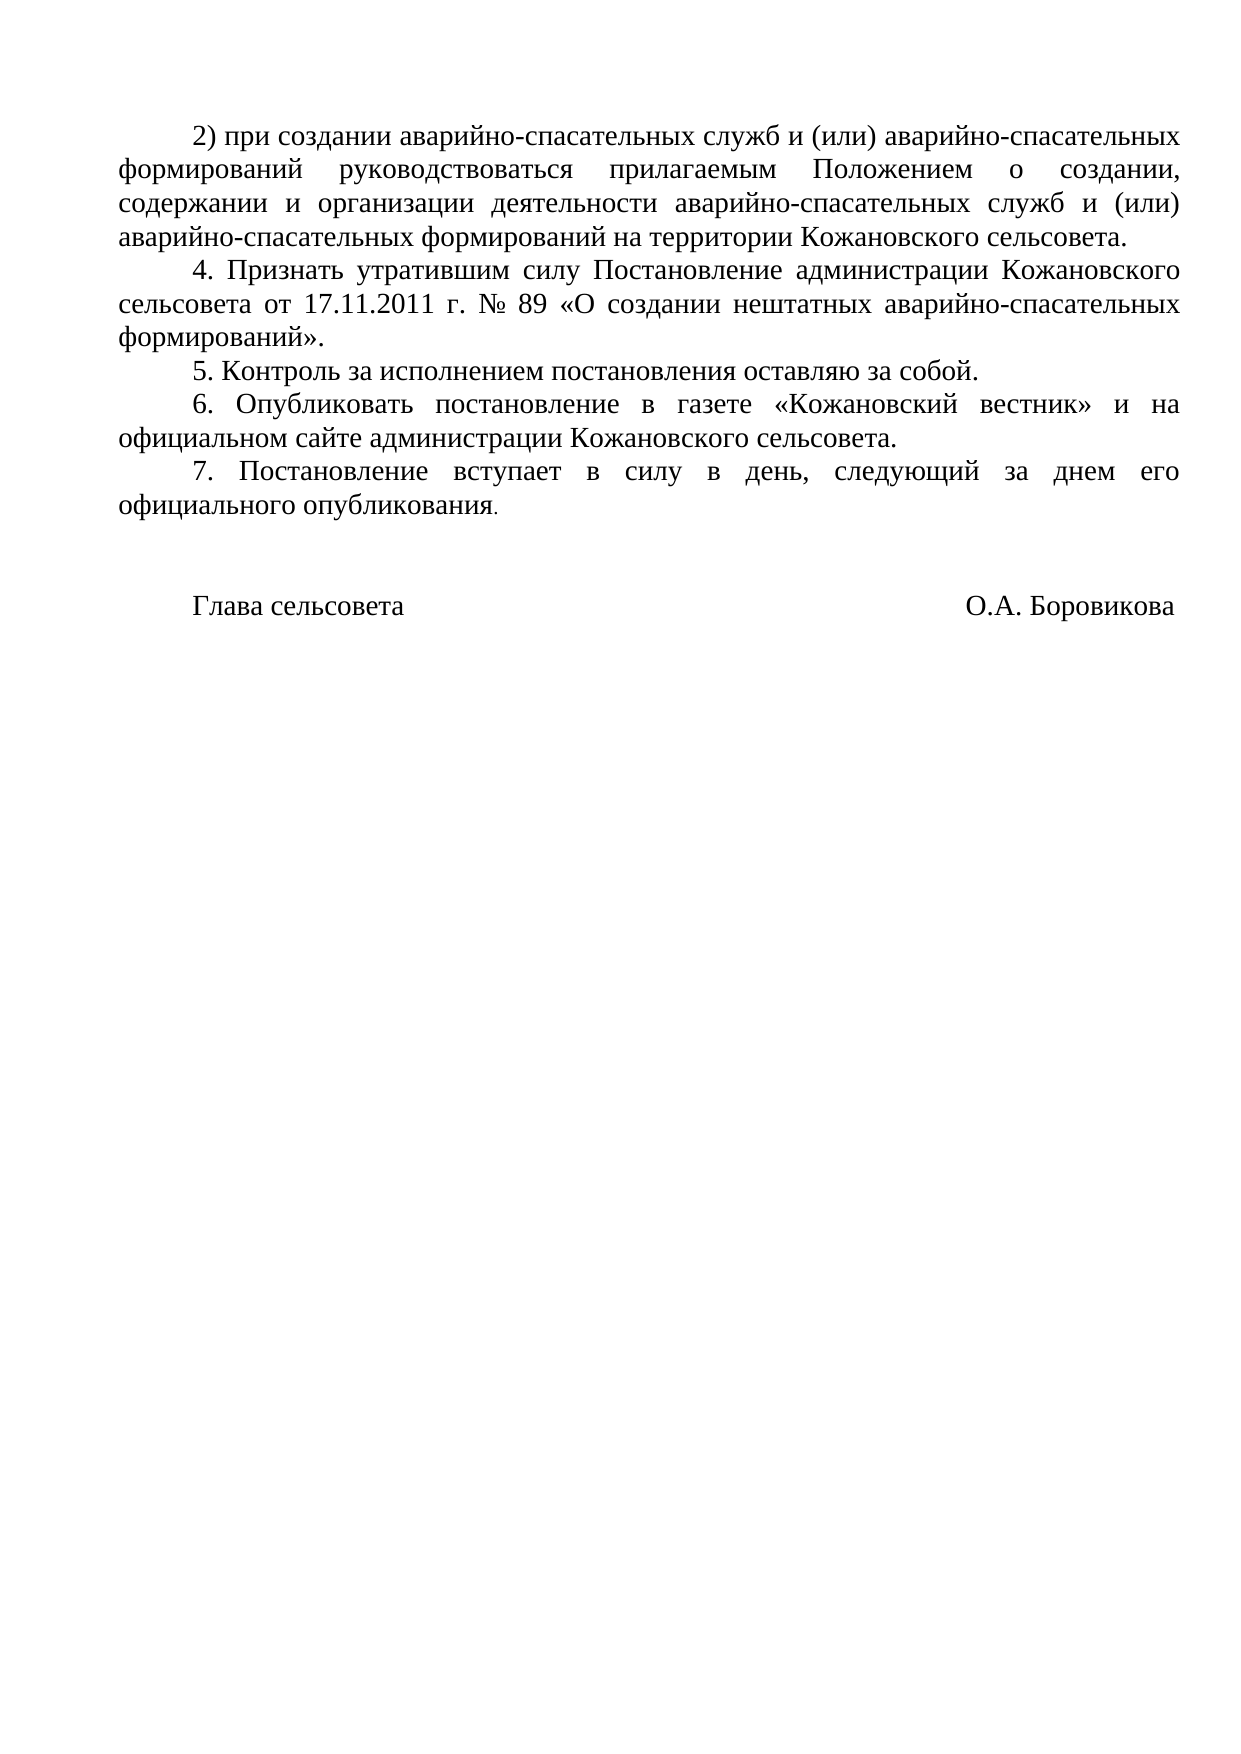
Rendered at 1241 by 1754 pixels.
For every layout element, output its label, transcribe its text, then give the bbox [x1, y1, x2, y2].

title 4. Признать утратившим силу Постановление администрации Кожановского сельсовета от 17.11.2011 г. № 89 «О создании нештатных аварийно-спасательных формирований». [118, 252, 1181, 353]
text Глава сельсовета О.А. Боровикова [118, 588, 1181, 621]
text 2) при создании аварийно-спасательных служб и (или) аварийно-спасательных формирований руководствоваться прилагаемым Положением о создании, содержании и организации деятельности аварийно-спасательных служб и (или) аварийно-спасательных формирований на территории Кожановского сельсовета. [118, 118, 1181, 252]
text 6. Опубликовать постановление в газете «Кожановский вестник» и на официальном сайте администрации Кожановского сельсовета. [118, 386, 1181, 453]
title 5. Контроль за исполнением постановления оставляю за собой. [118, 353, 1181, 386]
text 7. Постановление вступает в силу в день, следующий за днем его официального опубликования. [118, 453, 1181, 521]
